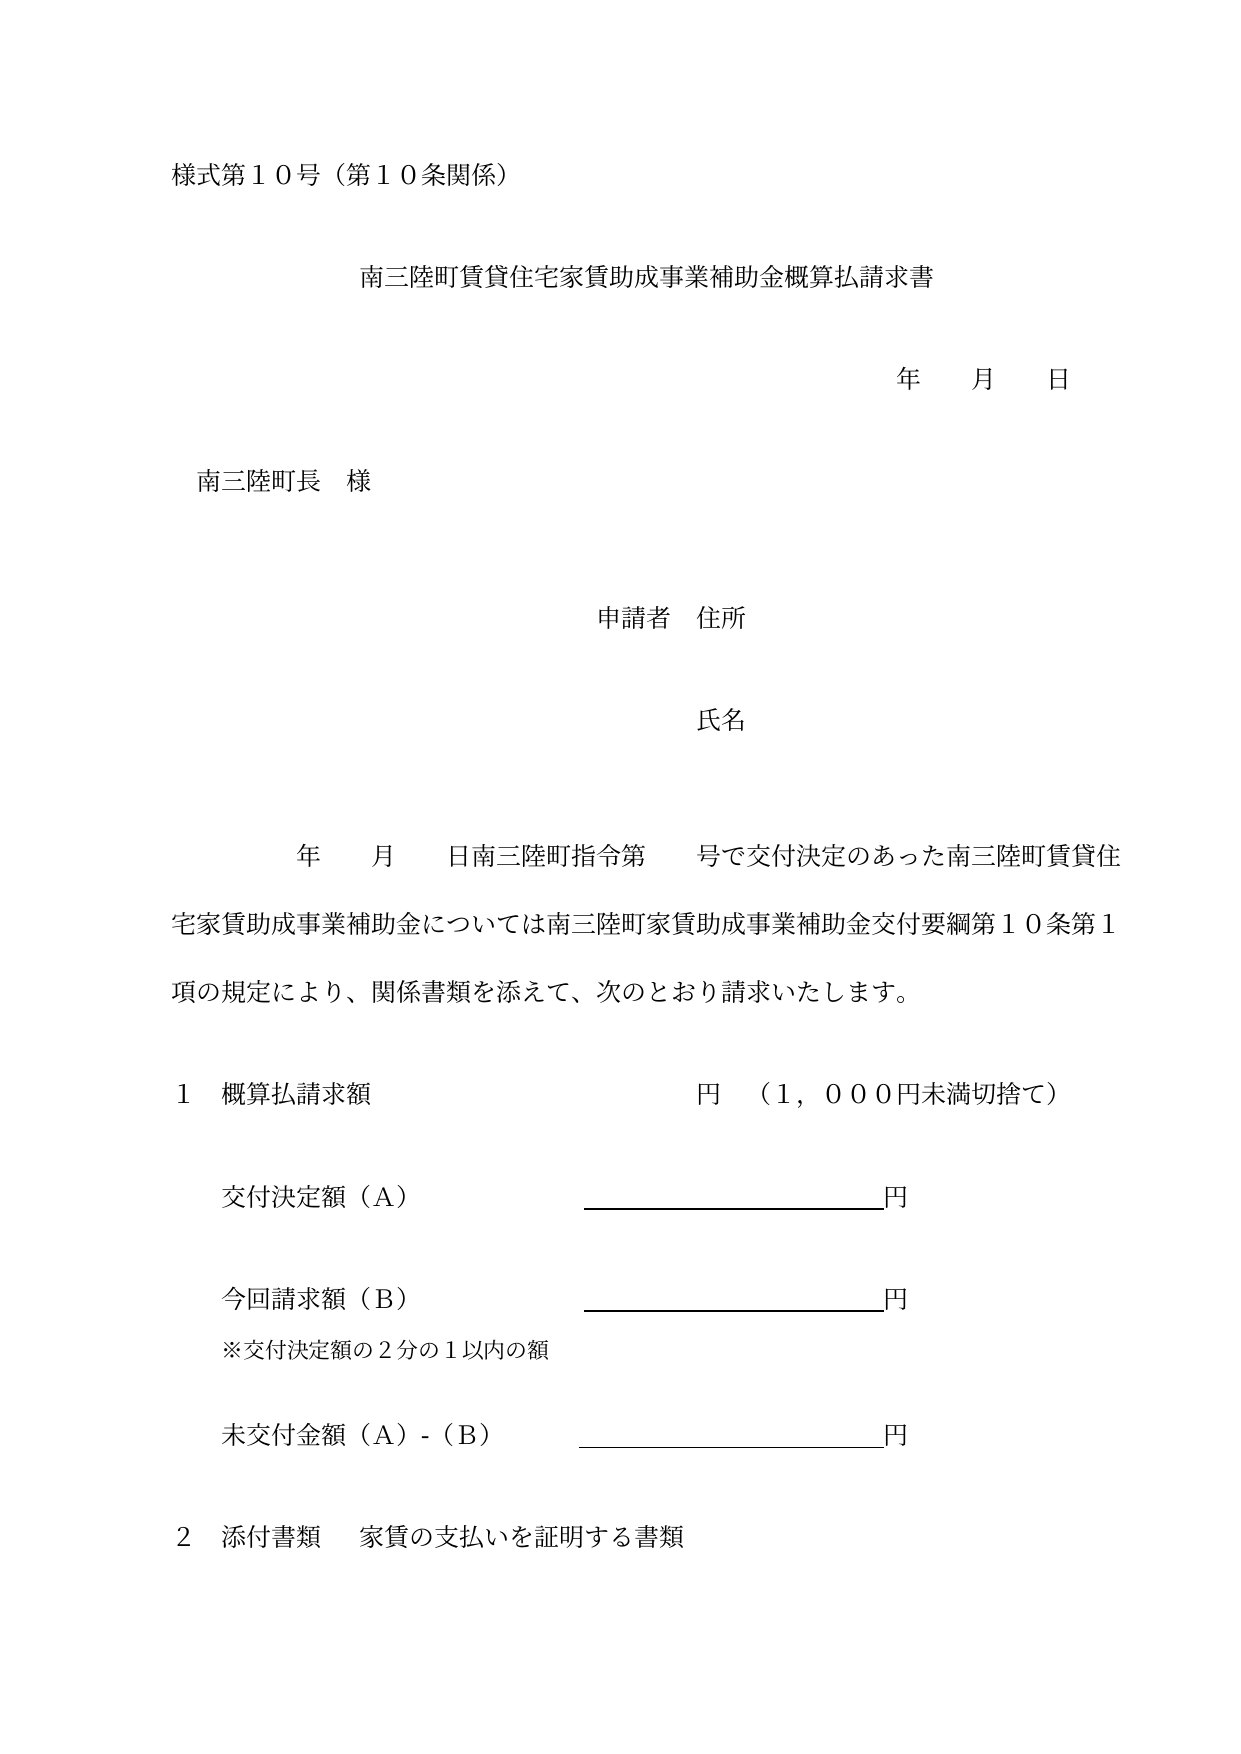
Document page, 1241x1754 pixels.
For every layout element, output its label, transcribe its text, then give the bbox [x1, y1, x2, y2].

text 未交付金額（Ａ）-（Ｂ） 円 [171, 1400, 1122, 1468]
text ２ 添付書類 家賃の支払いを証明する書類 [171, 1502, 1122, 1570]
text 年 月 日 [171, 344, 1122, 412]
text 南三陸町長 様 [171, 446, 1122, 514]
text １ 概算払請求額 円 （１，０００円未満切捨て） [171, 1059, 1122, 1127]
text 交付決定額（Ａ） 円 [171, 1161, 1122, 1229]
text 氏名 [171, 684, 1122, 752]
text 申請者 住所 [171, 582, 1122, 650]
text 今回請求額（Ｂ） 円 [171, 1263, 1122, 1332]
text 南三陸町賃貸住宅家賃助成事業補助金概算払請求書 [171, 242, 1122, 310]
text ※交付決定額の２分の１以内の額 [171, 1332, 1122, 1366]
text 様式第１０号（第１０条関係） [171, 139, 1122, 207]
text 年 月 日南三陸町指令第 号で交付決定のあった南三陸町賃貸住宅家賃助成事業補助金については南三陸町家賃助成事業補助金交付要綱第１０条第１項の規定により、関係書類を添えて、次のとおり請求いたします。 [171, 821, 1122, 1025]
